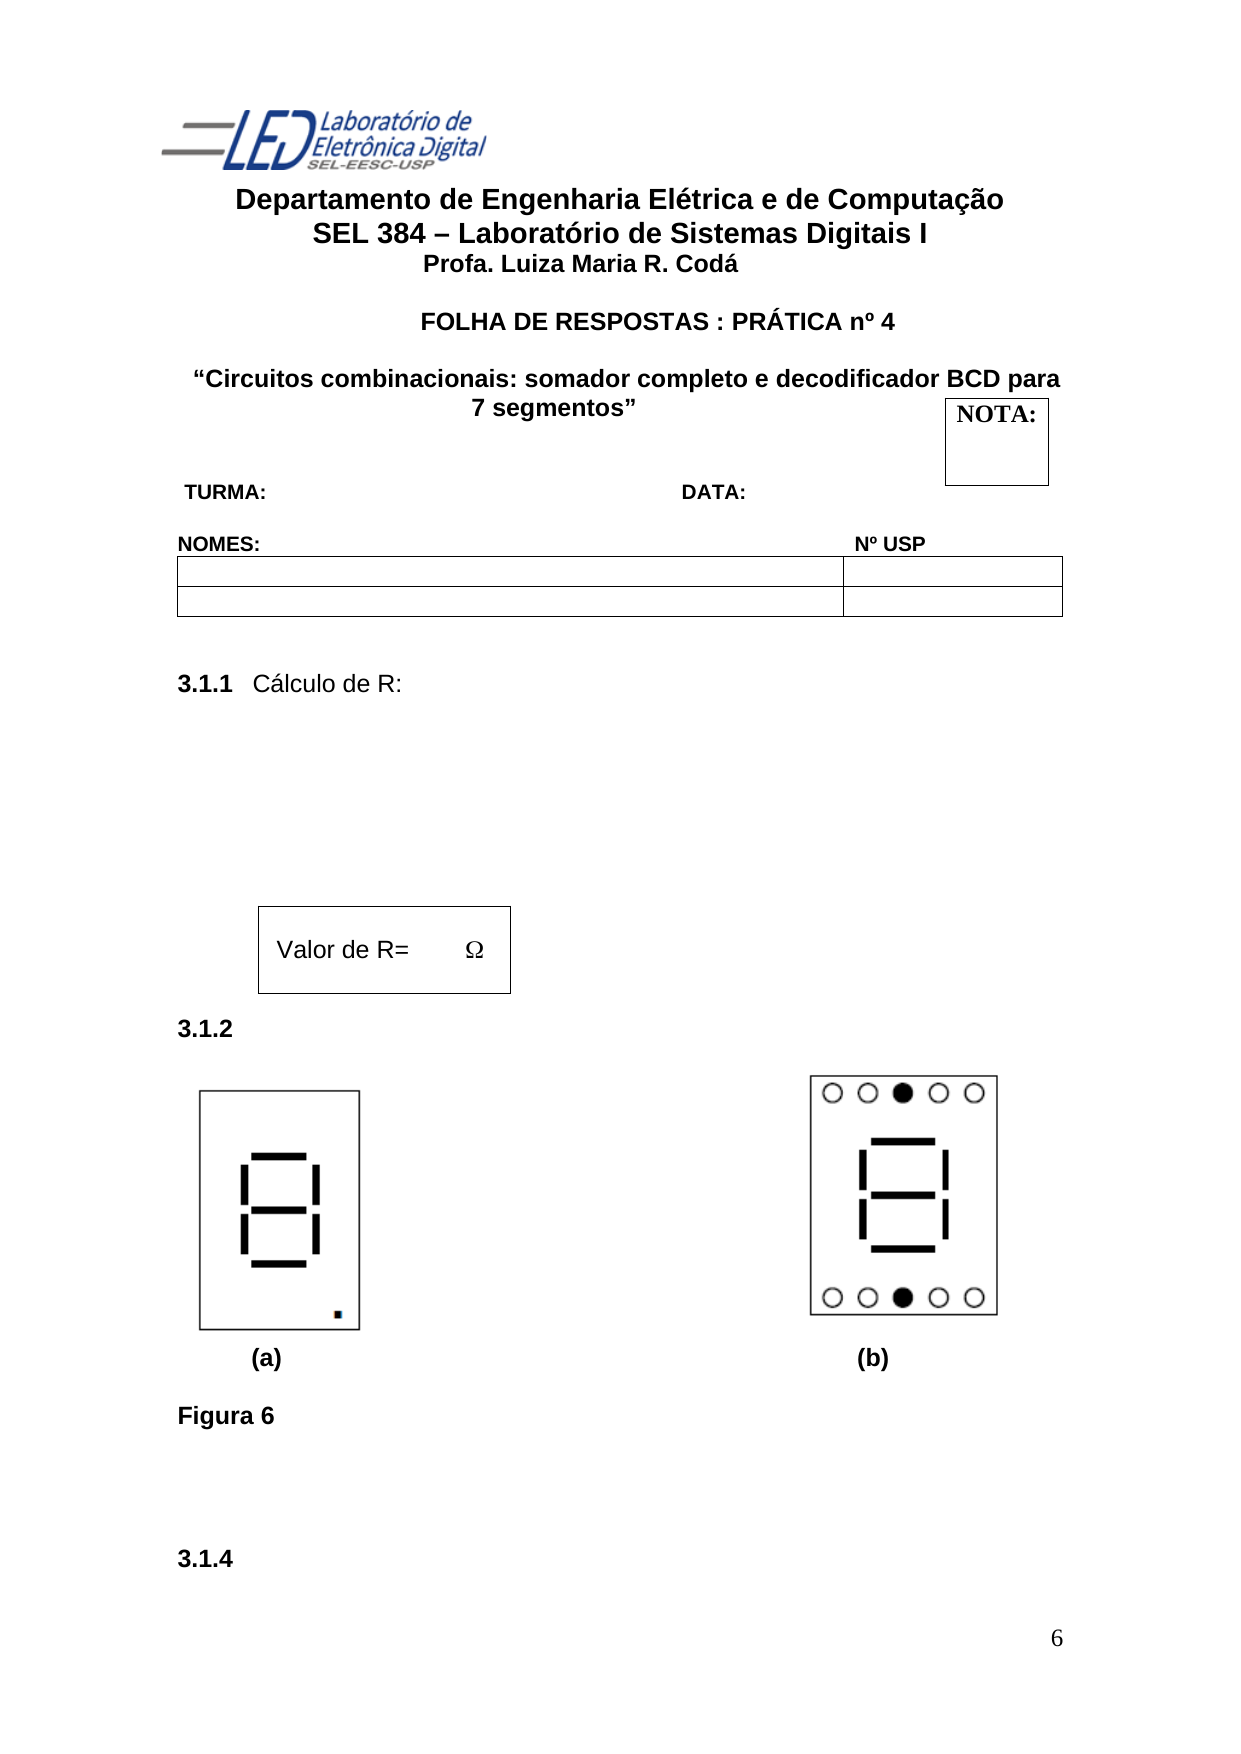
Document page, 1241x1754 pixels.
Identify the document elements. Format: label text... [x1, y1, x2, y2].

text NOMES: Nº USP [177, 532, 1063, 556]
subtitle “Circuitos combinacionais: somador completo e decodificador BCD para 7 segmentos” [177, 364, 1063, 422]
list Cálculo de R: [177, 669, 1063, 697]
table_header [178, 557, 843, 586]
text Departamento de Engenharia Elétrica e de Computação [177, 182, 1063, 216]
table_cell [178, 587, 843, 616]
picture [177, 1071, 1068, 1344]
text FOLHA DE RESPOSTAS : PRÁTICA nº 4 [177, 307, 1063, 336]
text (a) (b) [177, 1344, 1063, 1372]
text 3.1.4 [177, 1544, 1063, 1573]
table_cell [844, 587, 1062, 616]
picture [161, 110, 487, 170]
text Figura 6 [177, 1401, 1063, 1429]
text Profa. Luiza Maria R. Codá [177, 249, 1063, 278]
table_header Valor de R= [259, 907, 510, 993]
text TURMA: DATA: [177, 479, 1063, 503]
text 3.1.2 [177, 1014, 1063, 1042]
table_header NOTA: [946, 399, 1048, 485]
title SEL 384 – Laboratório de Sistemas Digitais I [177, 216, 1063, 249]
table_header [844, 557, 1062, 586]
